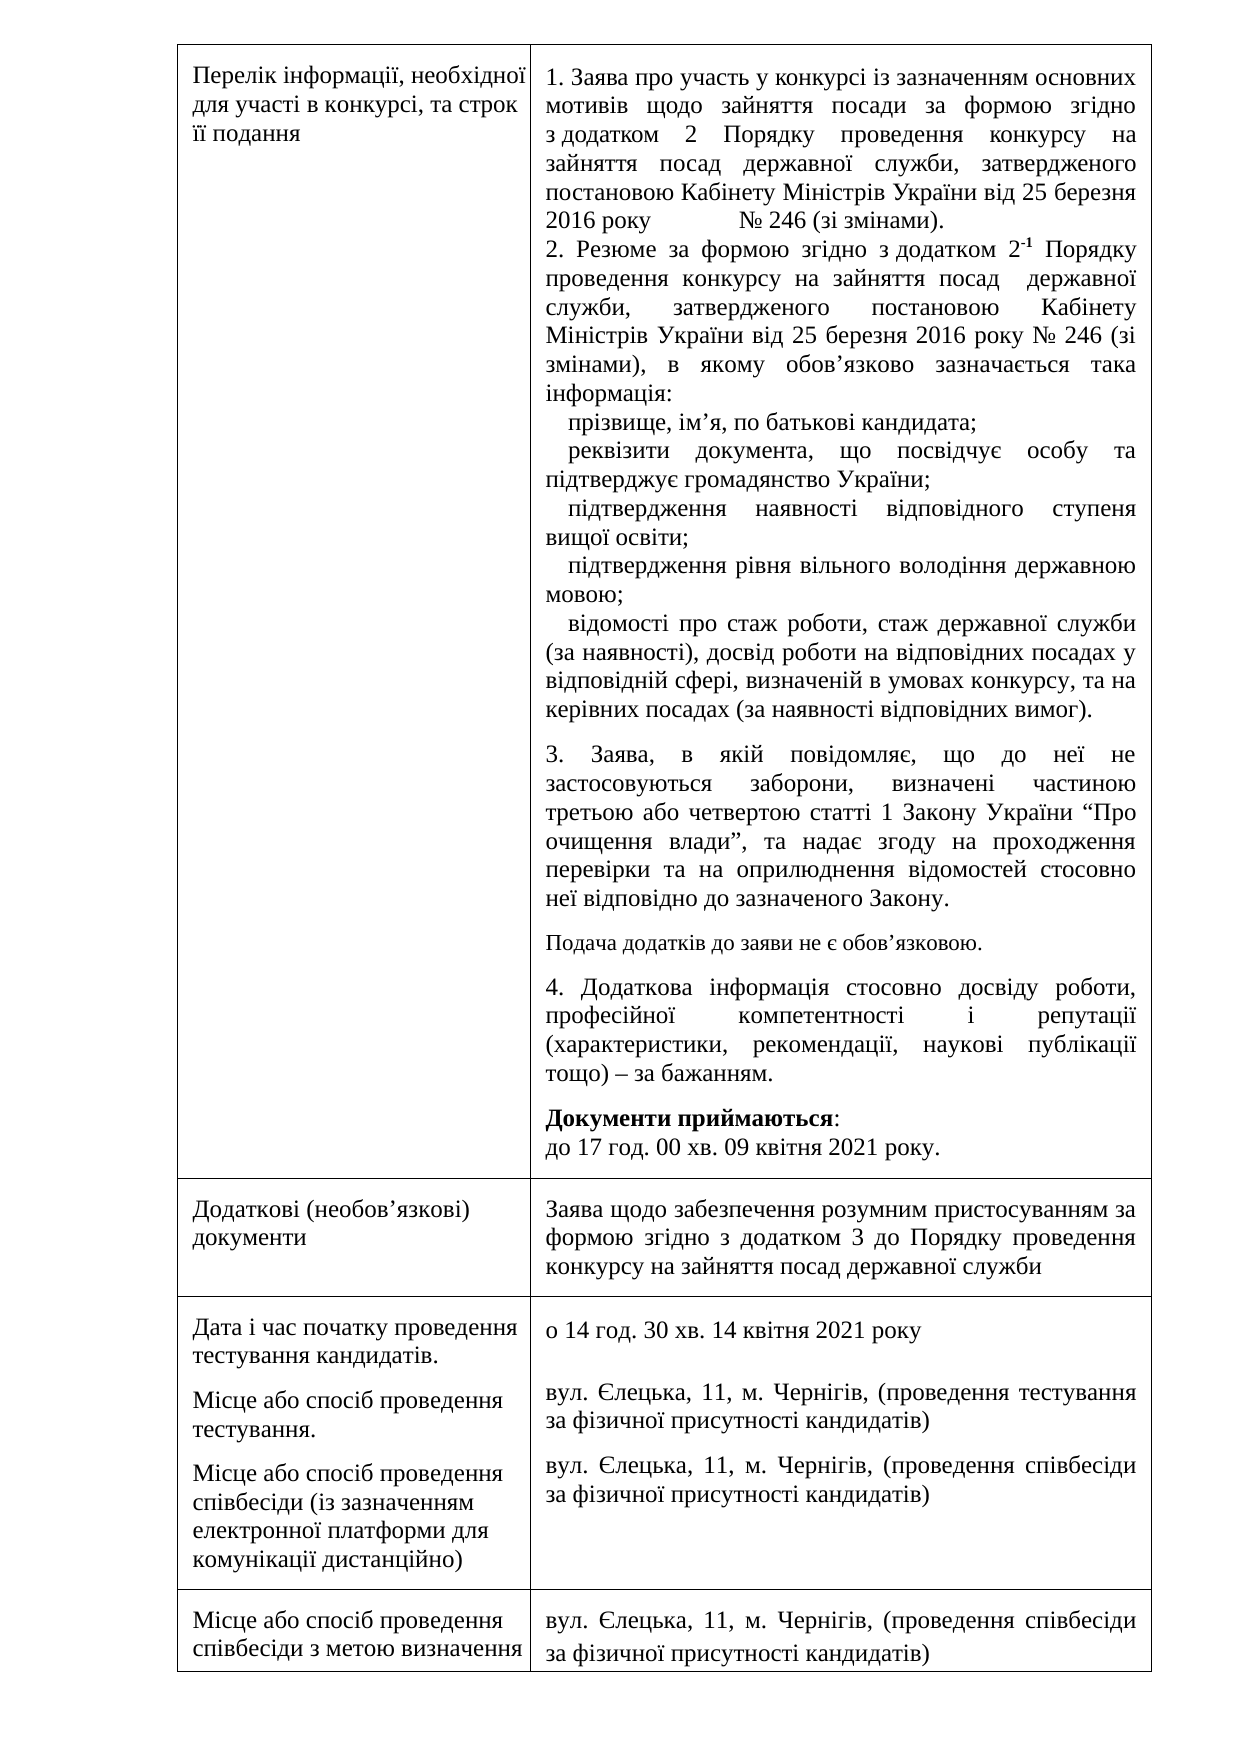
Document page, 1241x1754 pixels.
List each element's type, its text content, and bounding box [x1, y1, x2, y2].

table_cell Перелік інформації, необхідної для участі в конкурсі, та строк її подання [178, 45, 530, 1178]
table_cell 1. Заява про участь у конкурсі із зазначенням основних мотивів щодо зайняття посади за формою згідно з додатком 2 Порядку проведення конкурсу на зайняття посад державної служби, затвердженого постановою Кабінету Міністрів України від 25 березня 2016 року № 246 (зі змінами). 2. Резюме за формою згідно з додатком 2-1 Порядку проведення конкурсу на зайняття посад державної служби, затвердженого постановою Кабінету Міністрів України від 25 березня 2016 року № 246 (зі змінами), в якому обов’язково зазначається така інформація: прізвище, ім’я, по батькові кандидата; реквізити документа, що посвідчує особу та підтверджує громадянство України; підтвердження наявності відповідного ступеня вищої освіти; підтвердження рівня вільного володіння державною мовою; відомості про стаж роботи, стаж державної служби (за наявності), досвід роботи на відповідних посадах у відповідній сфері, визначеній в умовах конкурсу, та на керівних посадах (за наявності відповідних вимог). 3. Заява, в якій повідомляє, що до неї не застосовуються заборони, визначені частиною третьою або четвертою статті 1 Закону України “Про очищення влади”, та надає згоду на проходження перевірки та на оприлюднення відомостей стосовно неї відповідно до зазначеного Закону. Подача додатків до заяви не є обов’язковою. 4. Додаткова інформація стосовно досвіду роботи, професійної компетентності і репутації (характеристики, рекомендації, наукові публікації тощо) – за бажанням. Документи приймаються: до 17 год. 00 хв. 09 квітня 2021 року. [531, 45, 1151, 1178]
table_cell Дата і час початку проведення тестування кандидатів. Місце або спосіб проведення тестування. Місце або спосіб проведення співбесіди (із зазначенням електронної платформи для комунікації дистанційно) [178, 1297, 530, 1589]
table_cell Додаткові (необов’язкові) документи [178, 1179, 530, 1296]
table_cell Заява щодо забезпечення розумним пристосуванням за формою згідно з додатком 3 до Порядку проведення конкурсу на зайняття посад державної служби [531, 1179, 1151, 1296]
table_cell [531, 1590, 1151, 1671]
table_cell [178, 1590, 530, 1671]
table_cell о 14 год. 30 хв. 14 квітня 2021 року вул. Єлецька, 11, м. Чернігів, (проведення тестування за фізичної присутності кандидатів) вул. Єлецька, 11, м. Чернігів, (проведення співбесіди за фізичної присутності кандидатів) [531, 1297, 1151, 1589]
